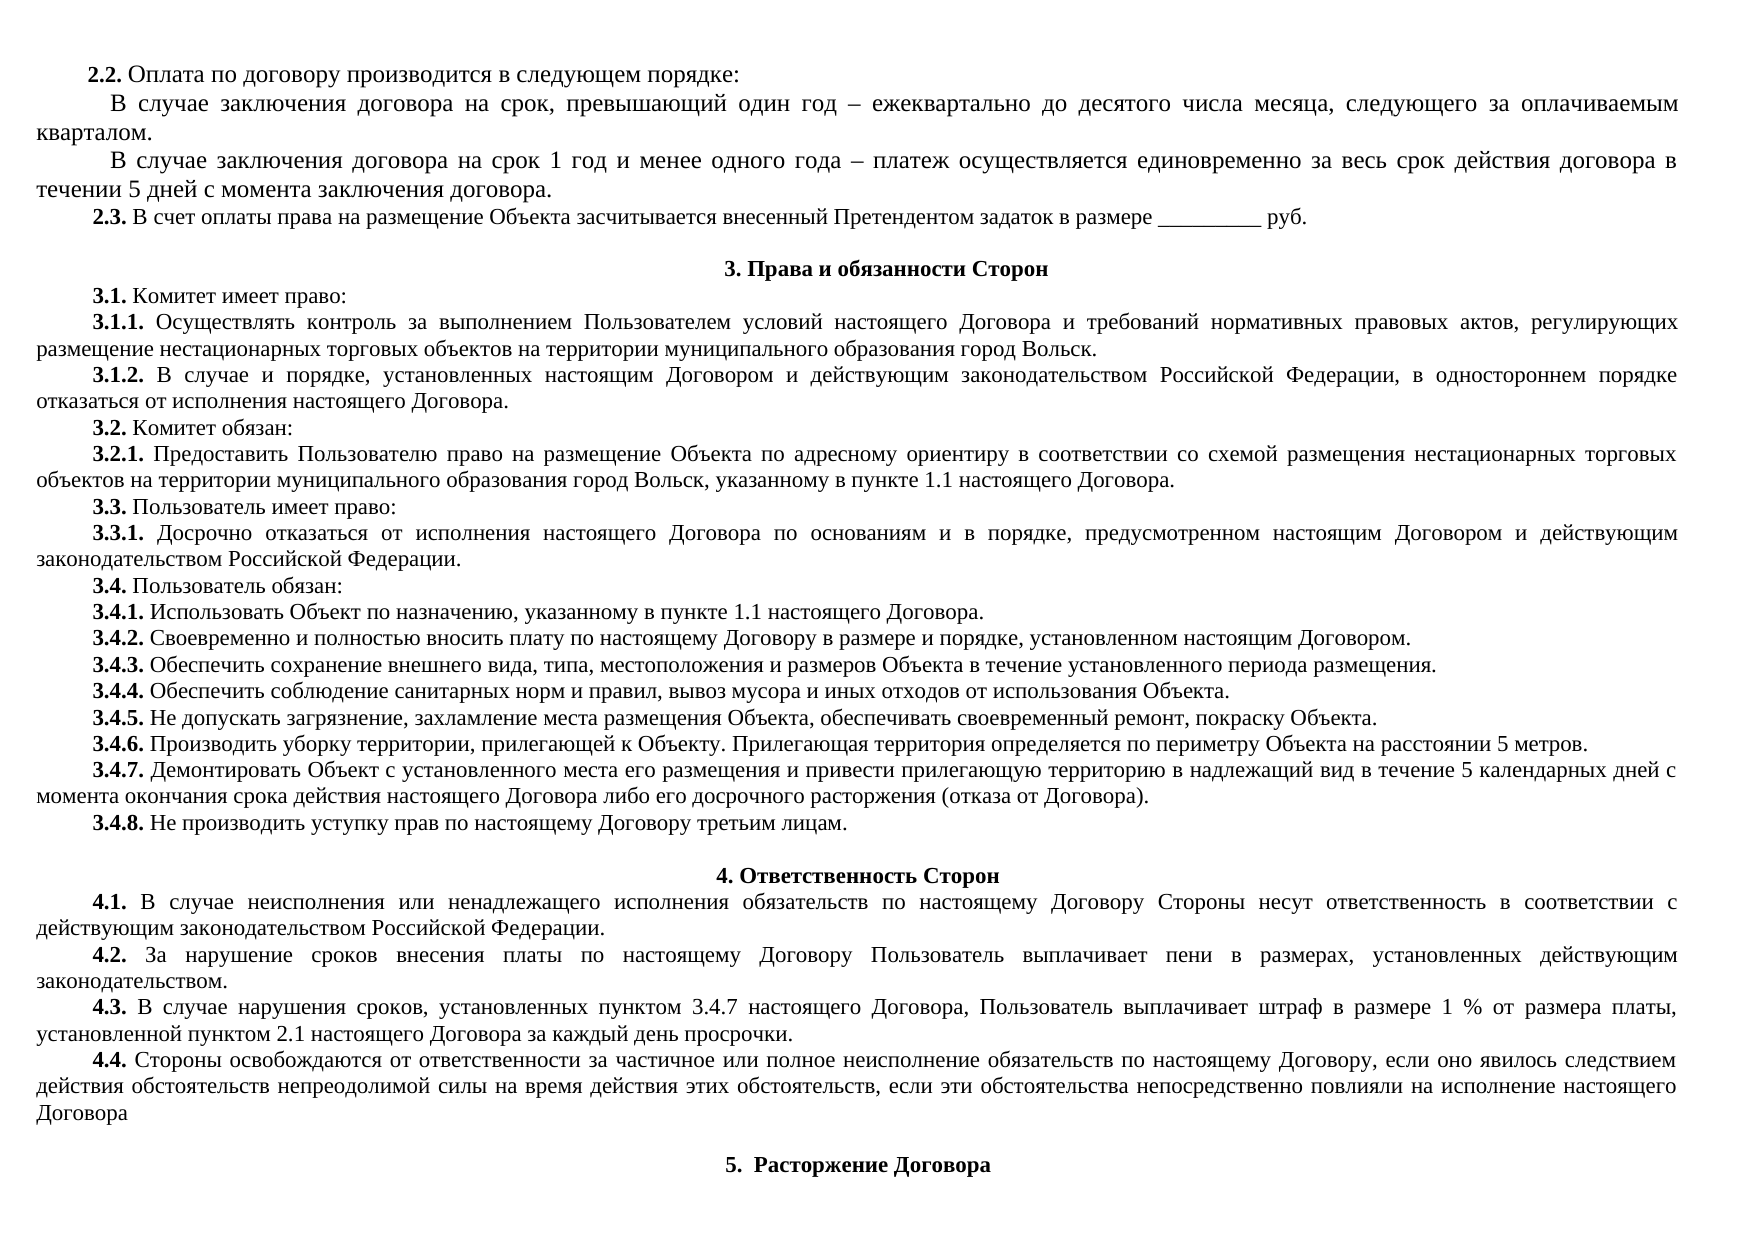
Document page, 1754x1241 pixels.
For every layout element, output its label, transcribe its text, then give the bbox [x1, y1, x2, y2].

text 3.4.2. Своевременно и полностью вносить плату по настоящему Договору в размере и порядке, установленном настоящим Договором. [36, 624, 1680, 651]
text 3.4.4. Обеспечить соблюдение санитарных норм и правил, вывоз мусора и иных отходов от использования Объекта. [36, 677, 1680, 703]
text 3.4. Пользователь обязан: [36, 572, 1680, 598]
text 4. Ответственность Сторон [36, 862, 1680, 888]
text 3.2.1. Предоставить Пользователю право на размещение Объекта по адресному ориентиру в соответствии со схемой размещения нестационарных торговых объектов на территории муниципального образования город Вольск, указанному в пункте 1.1 настоящего Договора. [36, 440, 1680, 493]
text 4.4. Стороны освобождаются от ответственности за частичное или полное неисполнение обязательств по настоящему Договору, если оно явилось следствием действия обстоятельств непреодолимой силы на время действия этих обстоятельств, если эти обстоятельства непосредственно повлияли на исполнение настоящего Договора [36, 1046, 1680, 1125]
text 2.3. В счет оплаты права на размещение Объекта засчитывается внесенный Претендентом задаток в размере _________ руб. [36, 203, 1680, 229]
text 4.3. В случае нарушения сроков, установленных пунктом 3.4.7 настоящего Договора, Пользователь выплачивает штраф в размере 1 % от размера платы, установленной пунктом 2.1 настоящего Договора за каждый день просрочки. [36, 993, 1680, 1046]
text 3.4.5. Не допускать загрязнение, захламление места размещения Объекта, обеспечивать своевременный ремонт, покраску Объекта. [36, 703, 1680, 730]
text В случае заключения договора на срок, превышающий один год – ежеквартально до десятого числа месяца, следующего за оплачиваемым кварталом. [36, 88, 1680, 145]
text 3.1.1. Осуществлять контроль за выполнением Пользователем условий настоящего Договора и требований нормативных правовых актов, регулирующих размещение нестационарных торговых объектов на территории муниципального образования город Вольск. [36, 308, 1680, 361]
text 3.4.3. Обеспечить сохранение внешнего вида, типа, местоположения и размеров Объекта в течение установленного периода размещения. [36, 651, 1680, 677]
text 3.4.6. Производить уборку территории, прилегающей к Объекту. Прилегающая территория определяется по периметру Объекта на расстоянии 5 метров. [36, 730, 1680, 756]
text 4.2. За нарушение сроков внесения платы по настоящему Договору Пользователь выплачивает пени в размерах, установленных действующим законодательством. [36, 941, 1680, 993]
text 2.2. Оплата по договору производится в следующем порядке: [36, 59, 1680, 88]
text 3.4.7. Демонтировать Объект с установленного места его размещения и привести прилегающую территорию в надлежащий вид в течение 5 календарных дней с момента окончания срока действия настоящего Договора либо его досрочного расторжения (отказа от Договора). [36, 756, 1680, 809]
text 3.1. Комитет имеет право: [36, 282, 1680, 308]
text 3.3.1. Досрочно отказаться от исполнения настоящего Договора по основаниям и в порядке, предусмотренном настоящим Договором и действующим законодательством Российской Федерации. [36, 519, 1680, 572]
text 3.2. Комитет обязан: [36, 414, 1680, 440]
text 3.4.8. Не производить уступку прав по настоящему Договору третьим лицам. [36, 809, 1680, 835]
text 3.1.2. В случае и порядке, установленных настоящим Договором и действующим законодательством Российской Федерации, в одностороннем порядке отказаться от исполнения настоящего Договора. [36, 361, 1680, 414]
text 3. Права и обязанности Сторон [36, 256, 1680, 282]
text В случае заключения договора на срок 1 год и менее одного года – платеж осуществляется единовременно за весь срок действия договора в течении 5 дней с момента заключения договора. [36, 145, 1680, 203]
text 5. Расторжение Договора [36, 1152, 1680, 1178]
text 4.1. В случае неисполнения или ненадлежащего исполнения обязательств по настоящему Договору Стороны несут ответственность в соответствии с действующим законодательством Российской Федерации. [36, 888, 1680, 941]
text 3.4.1. Использовать Объект по назначению, указанному в пункте 1.1 настоящего Договора. [36, 598, 1680, 624]
text 3.3. Пользователь имеет право: [36, 493, 1680, 519]
